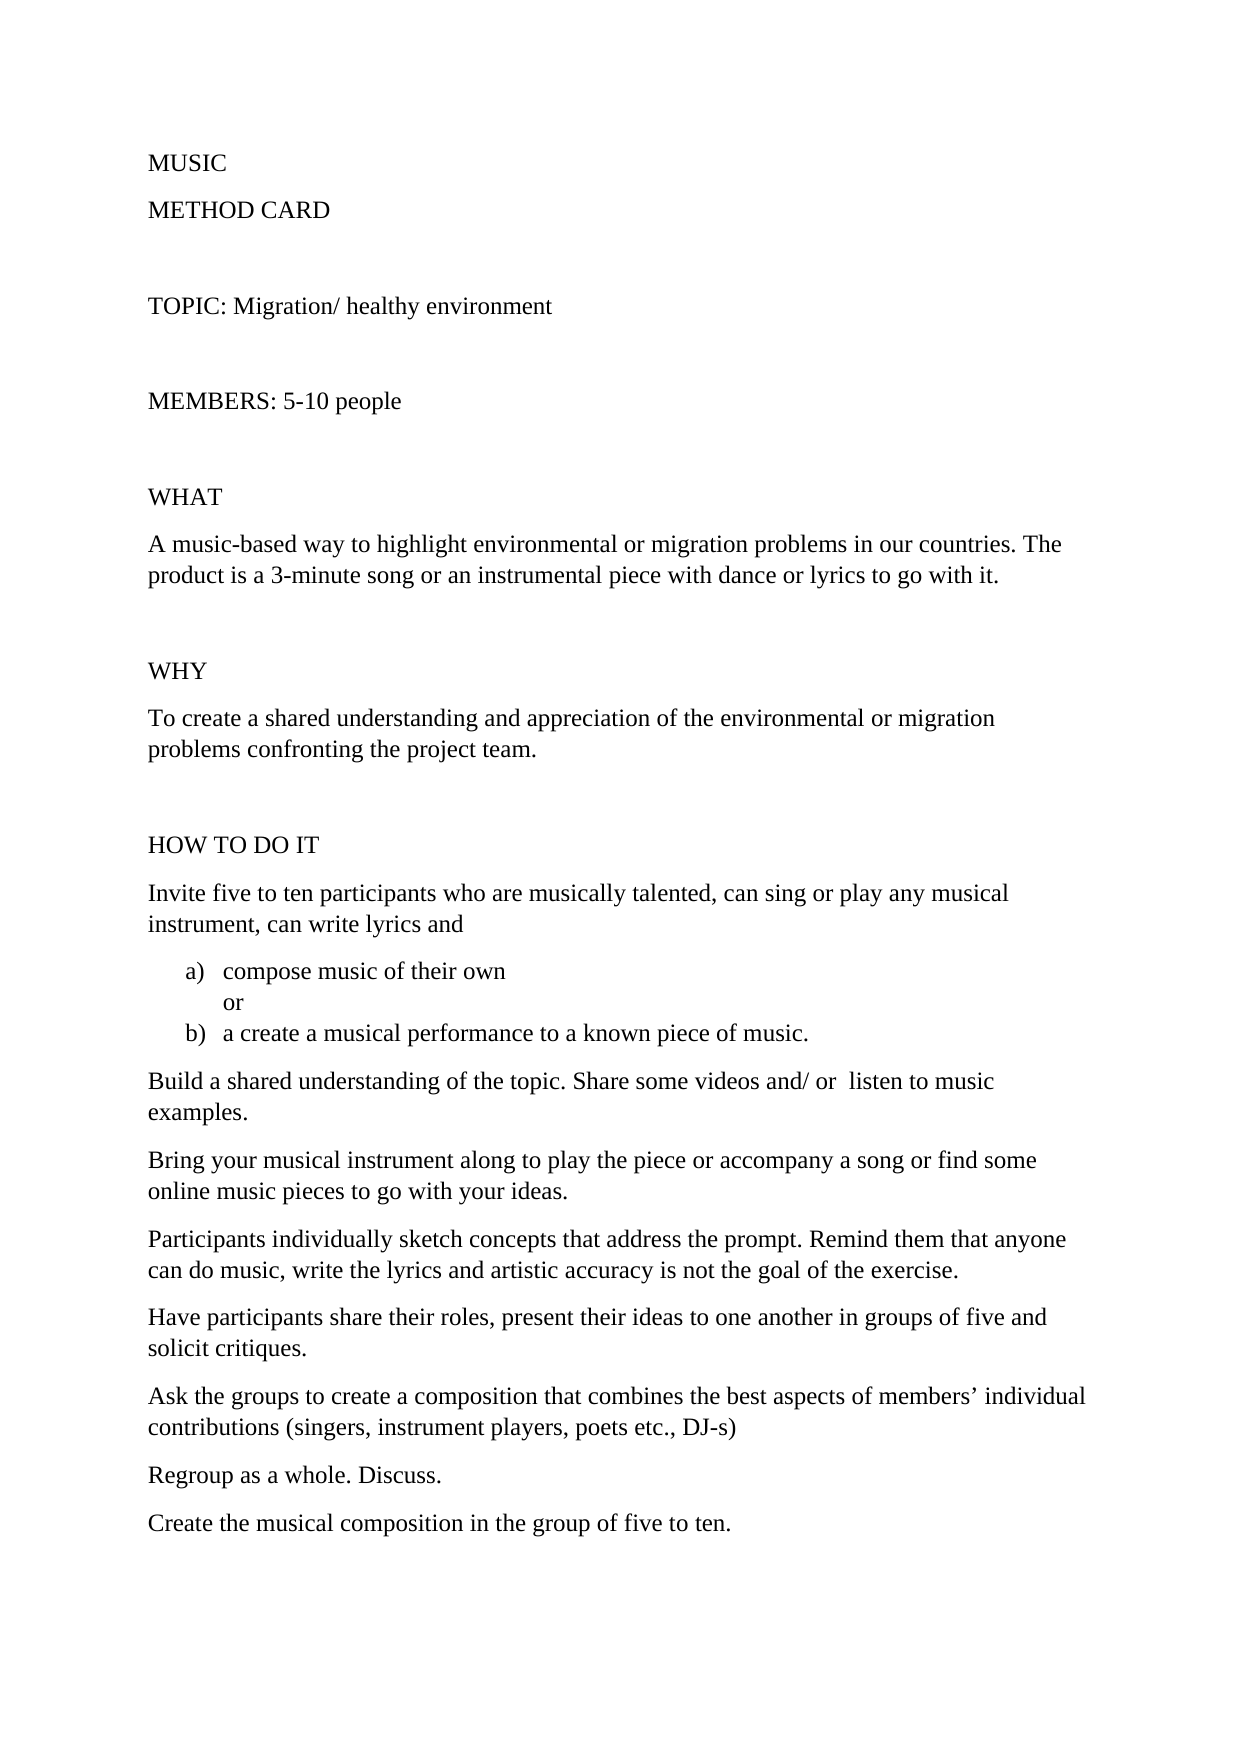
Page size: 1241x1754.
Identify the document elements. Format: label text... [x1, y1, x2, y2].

list compose music of their own [185, 956, 1093, 985]
text WHY [148, 656, 1093, 684]
text Have participants share their roles, present their ideas to one another in groups of five and solicit critiques. [148, 1302, 1093, 1362]
text A music-based way to highlight environmental or migration problems in our countries. The product is a 3-minute song or an instrumental piece with dance or lyrics to go with it. [148, 529, 1093, 589]
text HOW TO DO IT [148, 830, 1093, 859]
text Invite five to ten participants who are musically talented, can sing or play any musical instrument, can write lyrics and [148, 878, 1093, 937]
text Bring your musical instrument along to play the piece or accompany a song or find some online music pieces to go with your ideas. [148, 1145, 1093, 1205]
text Regroup as a whole. Discuss. [148, 1460, 1093, 1489]
text To create a shared understanding and appreciation of the environmental or migration problems confronting the project team. [148, 703, 1093, 763]
text MEMBERS: 5-10 people [148, 386, 1093, 415]
list a create a musical performance to a known piece of music. [185, 1018, 1093, 1047]
text TOPIC: Migration/ healthy environment [148, 291, 1093, 319]
text Participants individually sketch concepts that address the prompt. Remind them that anyone can do music, write the lyrics and artistic accuracy is not the goal of the exercise. [148, 1224, 1093, 1283]
text METHOD CARD [148, 195, 1093, 224]
text Ask the groups to create a composition that combines the best aspects of members’ individual contributions (singers, instrument players, poets etc., DJ-s) [148, 1381, 1093, 1441]
list or [223, 987, 1093, 1016]
text WHAT [148, 482, 1093, 510]
text Create the musical composition in the group of five to ten. [148, 1508, 1093, 1536]
text MUSIC [148, 148, 1093, 176]
text Build a shared understanding of the topic. Share some videos and/ or listen to music examples. [148, 1066, 1093, 1126]
